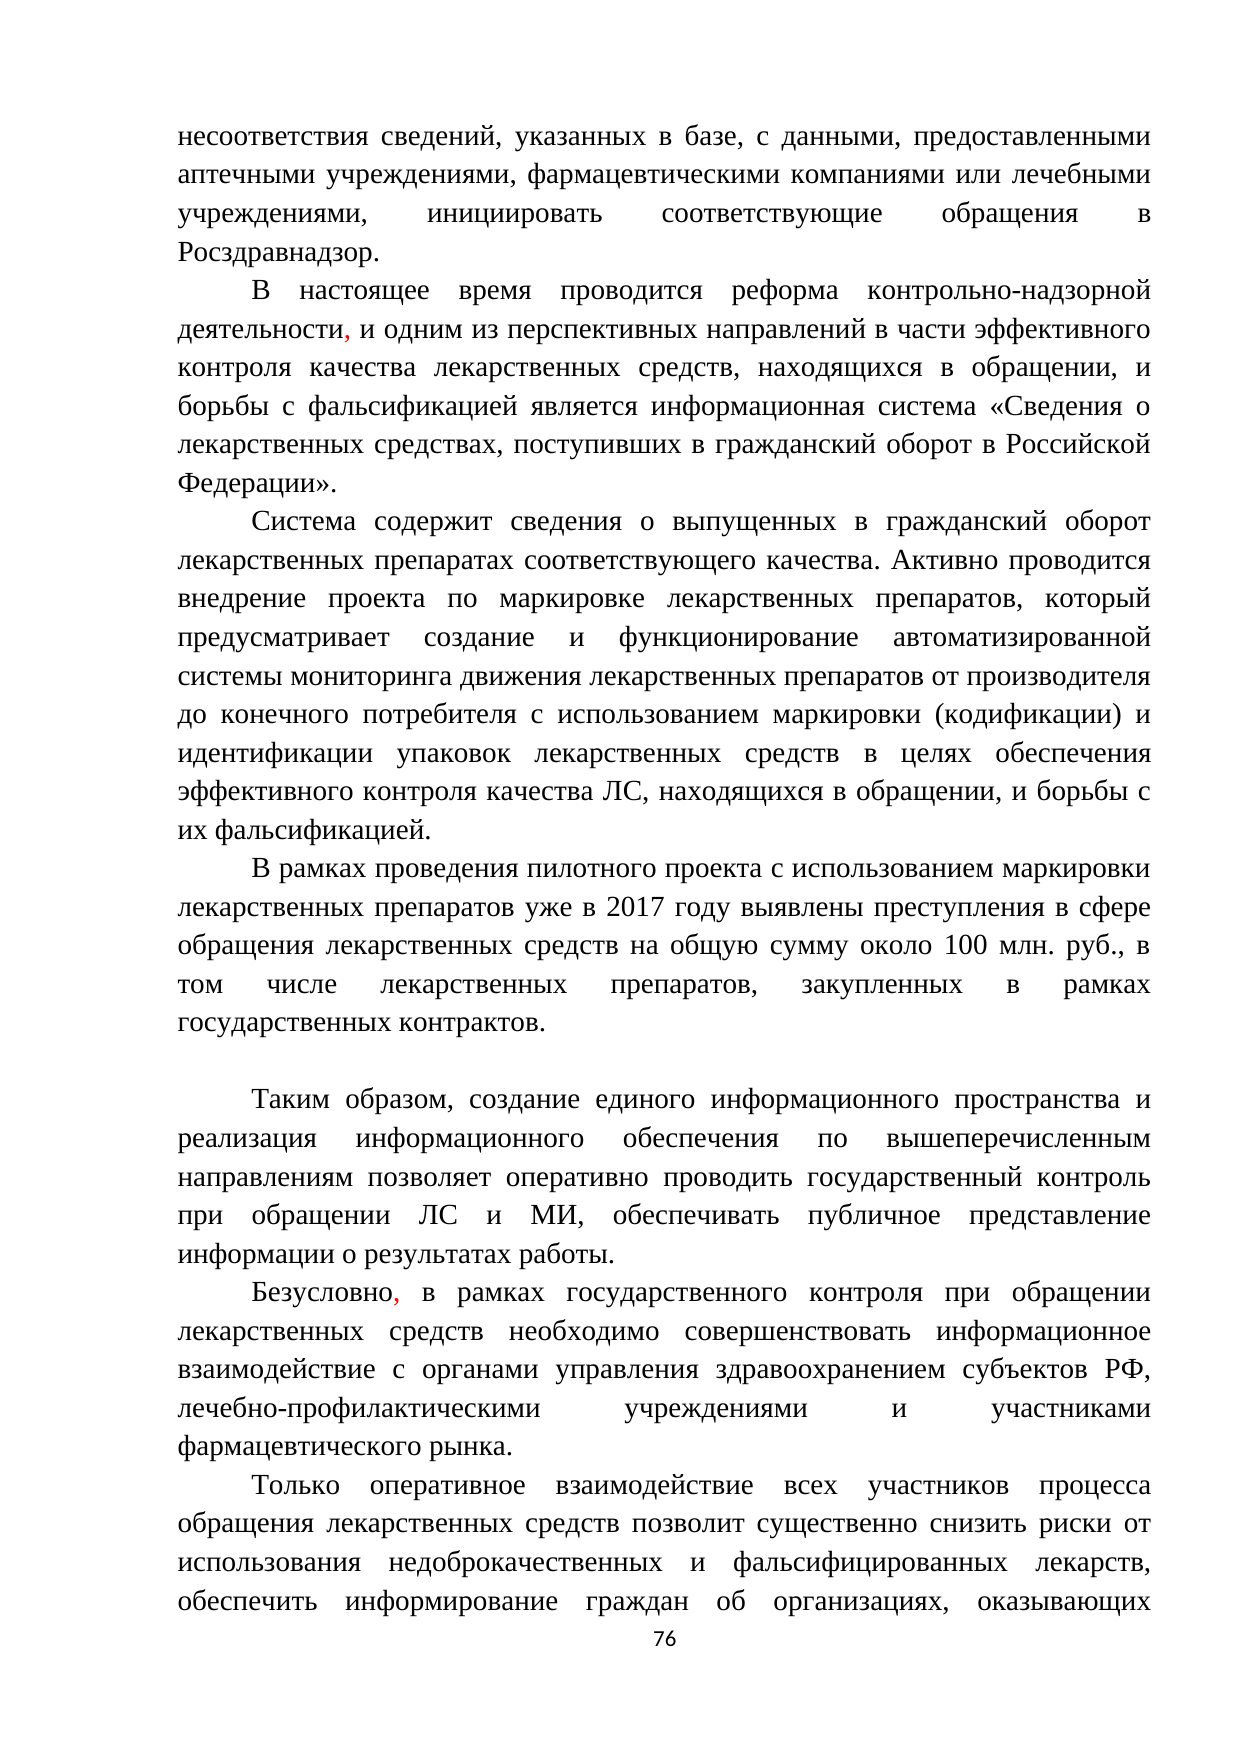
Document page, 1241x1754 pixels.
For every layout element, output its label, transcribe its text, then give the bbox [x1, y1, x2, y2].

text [177, 118, 1152, 267]
text В настоящее время проводится реформа контрольно-надзорной деятельности, и одним из перспективных направлений в части эффективного контроля качества лекарственных средств, находящихся в обращении, и борьбы с фальсификацией является информационная система «Сведения о лекарственных средствах, поступивших в гражданский оборот в Российской Федерации». [177, 272, 1152, 498]
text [177, 1467, 1152, 1616]
text Система содержит сведения о выпущенных в гражданский оборот лекарственных препаратах соответствующего качества. Активно проводится внедрение проекта по маркировке лекарственных препаратов, который предусматривает создание и функционирование автоматизированной системы мониторинга движения лекарственных препаратов от производителя до конечного потребителя с использованием маркировки (кодификации) и идентификации упаковок лекарственных средств в целях обеспечения эффективного контроля качества ЛС, находящихся в обращении, и борьбы с их фальсификацией. [177, 503, 1152, 845]
text Таким образом, создание единого информационного пространства и реализация информационного обеспечения по вышеперечисленным направлениям позволяет оперативно проводить государственный контроль при обращении ЛС и МИ, обеспечивать публичное представление информации о результатах работы. [177, 1082, 1152, 1269]
text Безусловно, в рамках государственного контроля при обращении лекарственных средств необходимо совершенствовать информационное взаимодействие с органами управления здравоохранением субъектов РФ, лечебно-профилактическими учреждениями и участниками фармацевтического рынка. [177, 1274, 1152, 1462]
text В рамках проведения пилотного проекта с использованием маркировки лекарственных препаратов уже в 2017 году выявлены преступления в сфере обращения лекарственных средств на общую сумму около 100 млн. руб., в том числе лекарственных препаратов, закупленных в рамках государственных контрактов. [177, 850, 1152, 1038]
